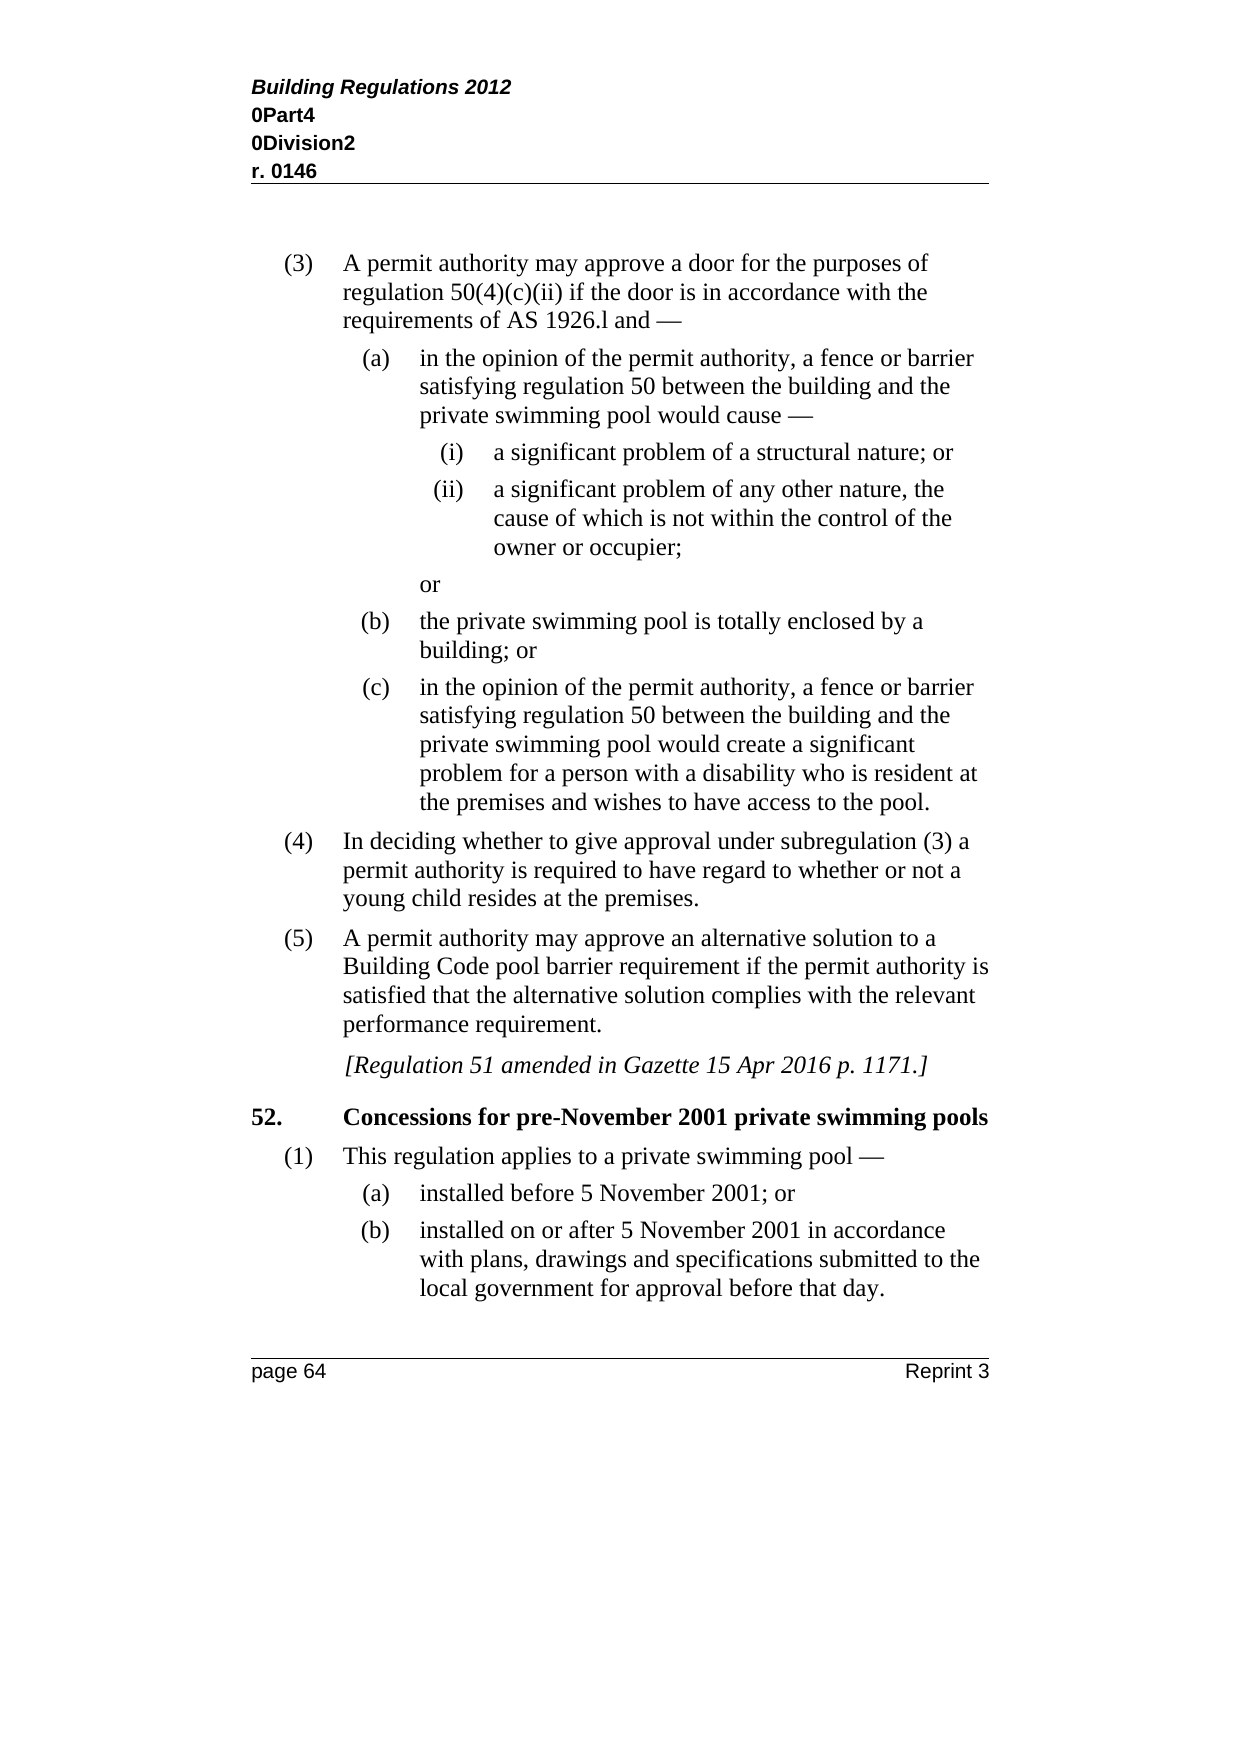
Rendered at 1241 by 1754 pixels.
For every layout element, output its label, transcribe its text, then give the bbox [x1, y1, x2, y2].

text (1) This regulation applies to a private swimming pool — [251, 1141, 989, 1170]
text (b) the private swimming pool is totally enclosed by a building; or [251, 606, 989, 663]
text (4) In deciding whether to give approval under subregulation (3) a permit authority is required to have regard to whether or not a young child resides at the premises. [251, 826, 989, 912]
text (a) installed before 5 November 2001; or [251, 1178, 989, 1207]
text (5) A permit authority may approve an alternative solution to a Building Code pool barrier requirement if the permit authority is satisfied that the alternative solution complies with the relevant performance requirement. [251, 923, 989, 1038]
text or [251, 569, 989, 598]
text (i) a significant problem of a structural nature; or [251, 437, 989, 466]
text (ii) a significant problem of any other nature, the cause of which is not within the control of the owner or occupier; [251, 474, 989, 561]
text (3) A permit authority may approve a door for the purposes of regulation 50(4)(c)(ii) if the door is in accordance with the requirements of AS 1926.l and — [251, 248, 989, 334]
text (b) installed on or after 5 November 2001 in accordance with plans, drawings and specifications submitted to the local government for approval before that day. [251, 1215, 989, 1301]
text [Regulation 51 amended in Gazette 15 Apr 2016 p. 1171.] [251, 1050, 989, 1079]
text (c) in the opinion of the permit authority, a fence or barrier satisfying regulation 50 between the building and the private swimming pool would create a significant problem for a person with a disability who is resident at the premises and wishes to have access to the pool. [251, 672, 989, 816]
text (a) in the opinion of the permit authority, a fence or barrier satisfying regulation 50 between the building and the private swimming pool would cause — [251, 343, 989, 429]
subtitle 52. Concessions for pre-November 2001 private swimming pools [251, 1102, 989, 1131]
